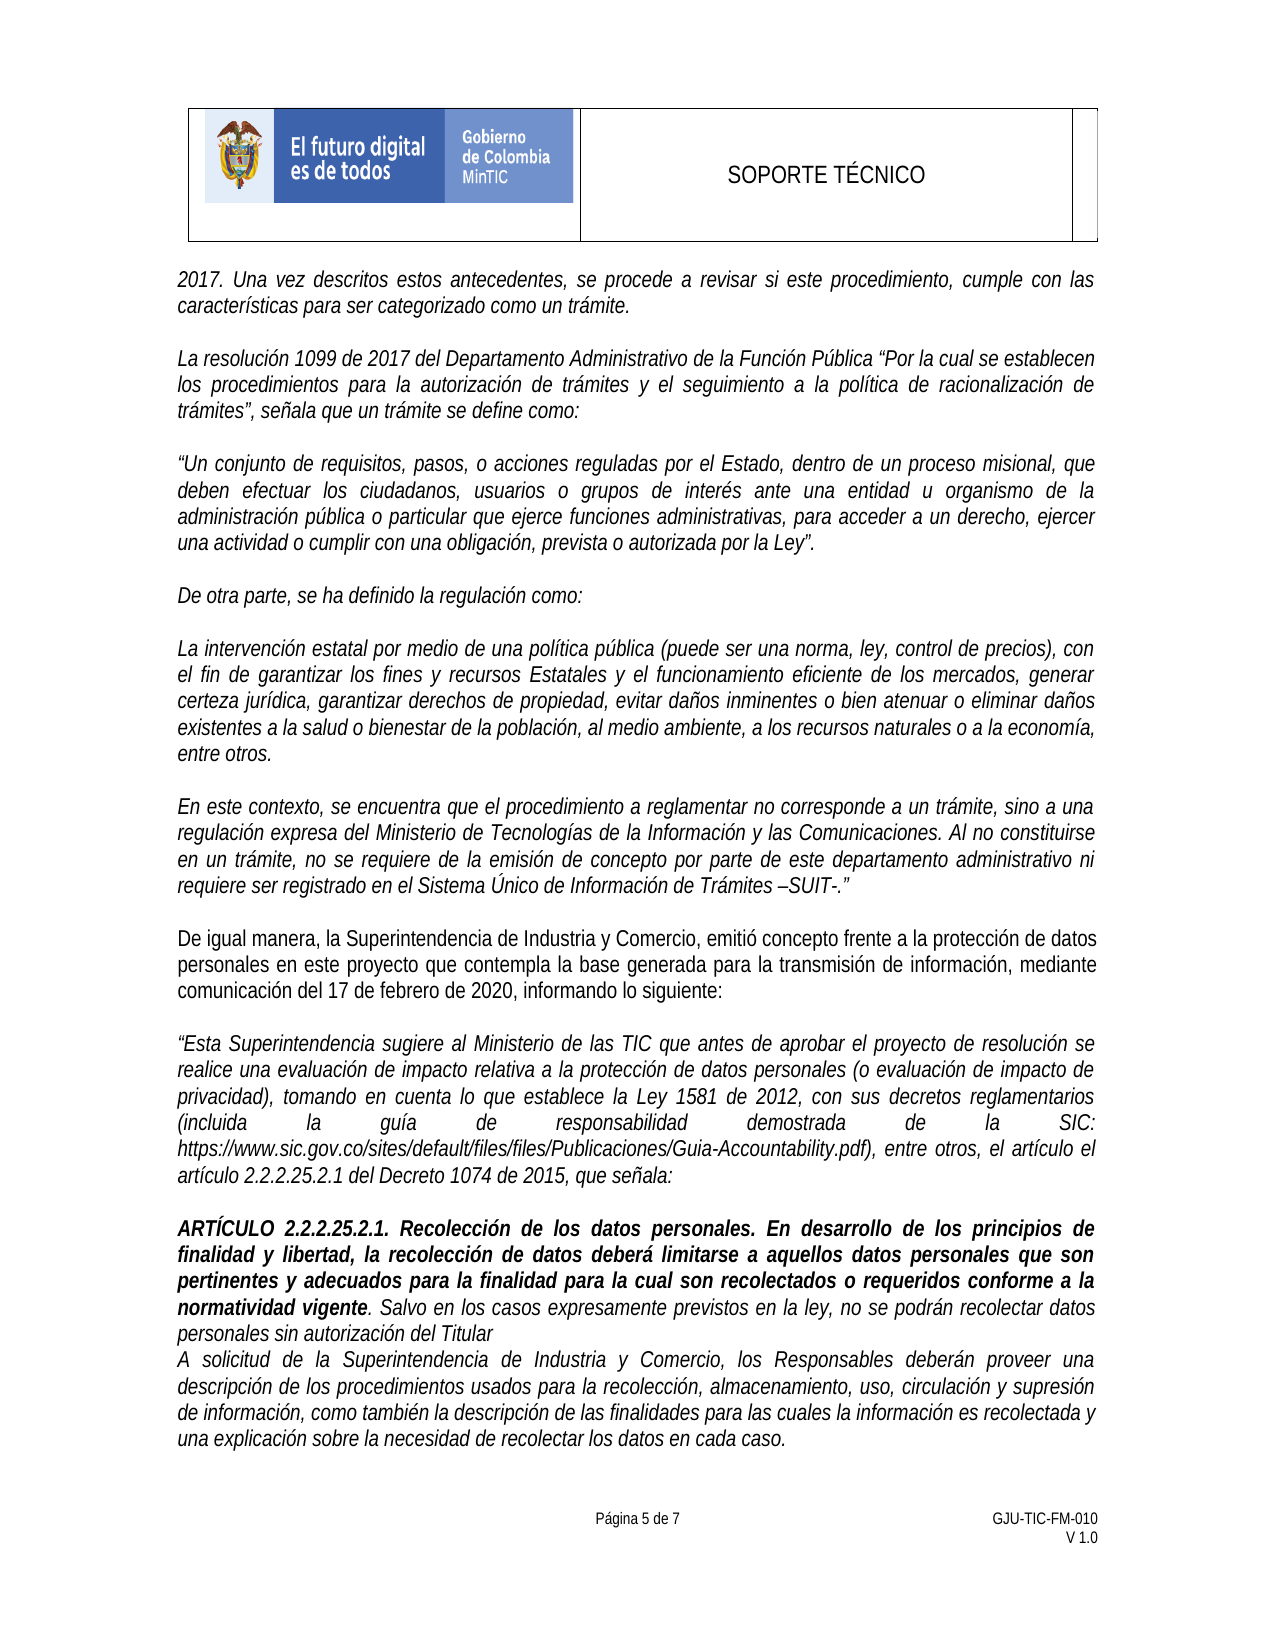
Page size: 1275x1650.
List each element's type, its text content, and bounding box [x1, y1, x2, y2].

text La intervención estatal por medio de una política pública (puede ser una norma, ley, control de precios), con el fin de garantizar los fines y recursos Estatales y el funcionamiento eficiente de los mercados, generar certeza jurídica, garantizar derechos de propiedad, evitar daños inminentes o bien atenuar o eliminar daños existentes a la salud o bienestar de la población, al medio ambiente, a los recursos naturales o a la economía, entre otros. [177, 635, 1098, 766]
text En este contexto, se encuentra que el procedimiento a reglamentar no corresponde a un trámite, sino a una regulación expresa del Ministerio de Tecnologías de la Información y las Comunicaciones. Al no constituirse en un trámite, no se requiere de la emisión de concepto por parte de este departamento administrativo ni requiere ser registrado en el Sistema Único de Información de Trámites –SUIT-.” [177, 793, 1098, 898]
text De igual manera, la Superintendencia de Industria y Comercio, emitió concepto frente a la protección de datos personales en este proyecto que contempla la base generada para la transmisión de información, mediante comunicación del 17 de febrero de 2020, informando lo siguiente: [177, 924, 1098, 1004]
text “Un conjunto de requisitos, pasos, o acciones reguladas por el Estado, dentro de un proceso misional, que deben efectuar los ciudadanos, usuarios o grupos de interés ante una entidad u organismo de la administración pública o particular que ejerce funciones administrativas, para acceder a un derecho, ejercer una actividad o cumplir con una obligación, prevista o autorizada por la Ley”. [177, 450, 1098, 556]
text “Esta Superintendencia sugiere al Ministerio de las TIC que antes de aprobar el proyecto de resolución se realice una evaluación de impacto relativa a la protección de datos personales (o evaluación de impacto de privacidad), tomando en cuenta lo que establece la Ley 1581 de 2012, con sus decretos reglamentarios (incluida la guía de responsabilidad demostrada de la SIC: https://www.sic.gov.co/sites/default/files/files/Publicaciones/Guia-Accountability.pdf), entre otros, el artículo el artículo 2.2.2.25.2.1 del Decreto 1074 de 2015, que señala: [177, 1030, 1098, 1188]
text A solicitud de la Superintendencia de Industria y Comercio, los Responsables deberán proveer una descripción de los procedimientos usados para la recolección, almacenamiento, uso, circulación y supresión de información, como también la descripción de las finalidades para las cuales la información es recolectada y una explicación sobre la necesidad de recolectar los datos en cada caso. [177, 1346, 1098, 1452]
picture [205, 109, 575, 203]
text ARTÍCULO 2.2.2.25.2.1. Recolección de los datos personales. En desarrollo de los principios de finalidad y libertad, la recolección de datos deberá limitarse a aquellos datos personales que son pertinentes y adecuados para la finalidad para la cual son recolectados o requeridos conforme a la normatividad vigente. Salvo en los casos expresamente previstos en la ley, no se podrán recolectar datos personales sin autorización del Titular [177, 1214, 1098, 1346]
text La resolución 1099 de 2017 del Departamento Administrativo de la Función Pública “Por la cual se establecen los procedimientos para la autorización de trámites y el seguimiento a la política de racionalización de trámites”, señala que un trámite se define como: [177, 345, 1098, 424]
text De otra parte, se ha definido la regulación como: [177, 582, 1098, 608]
picture [1088, 111, 1098, 238]
